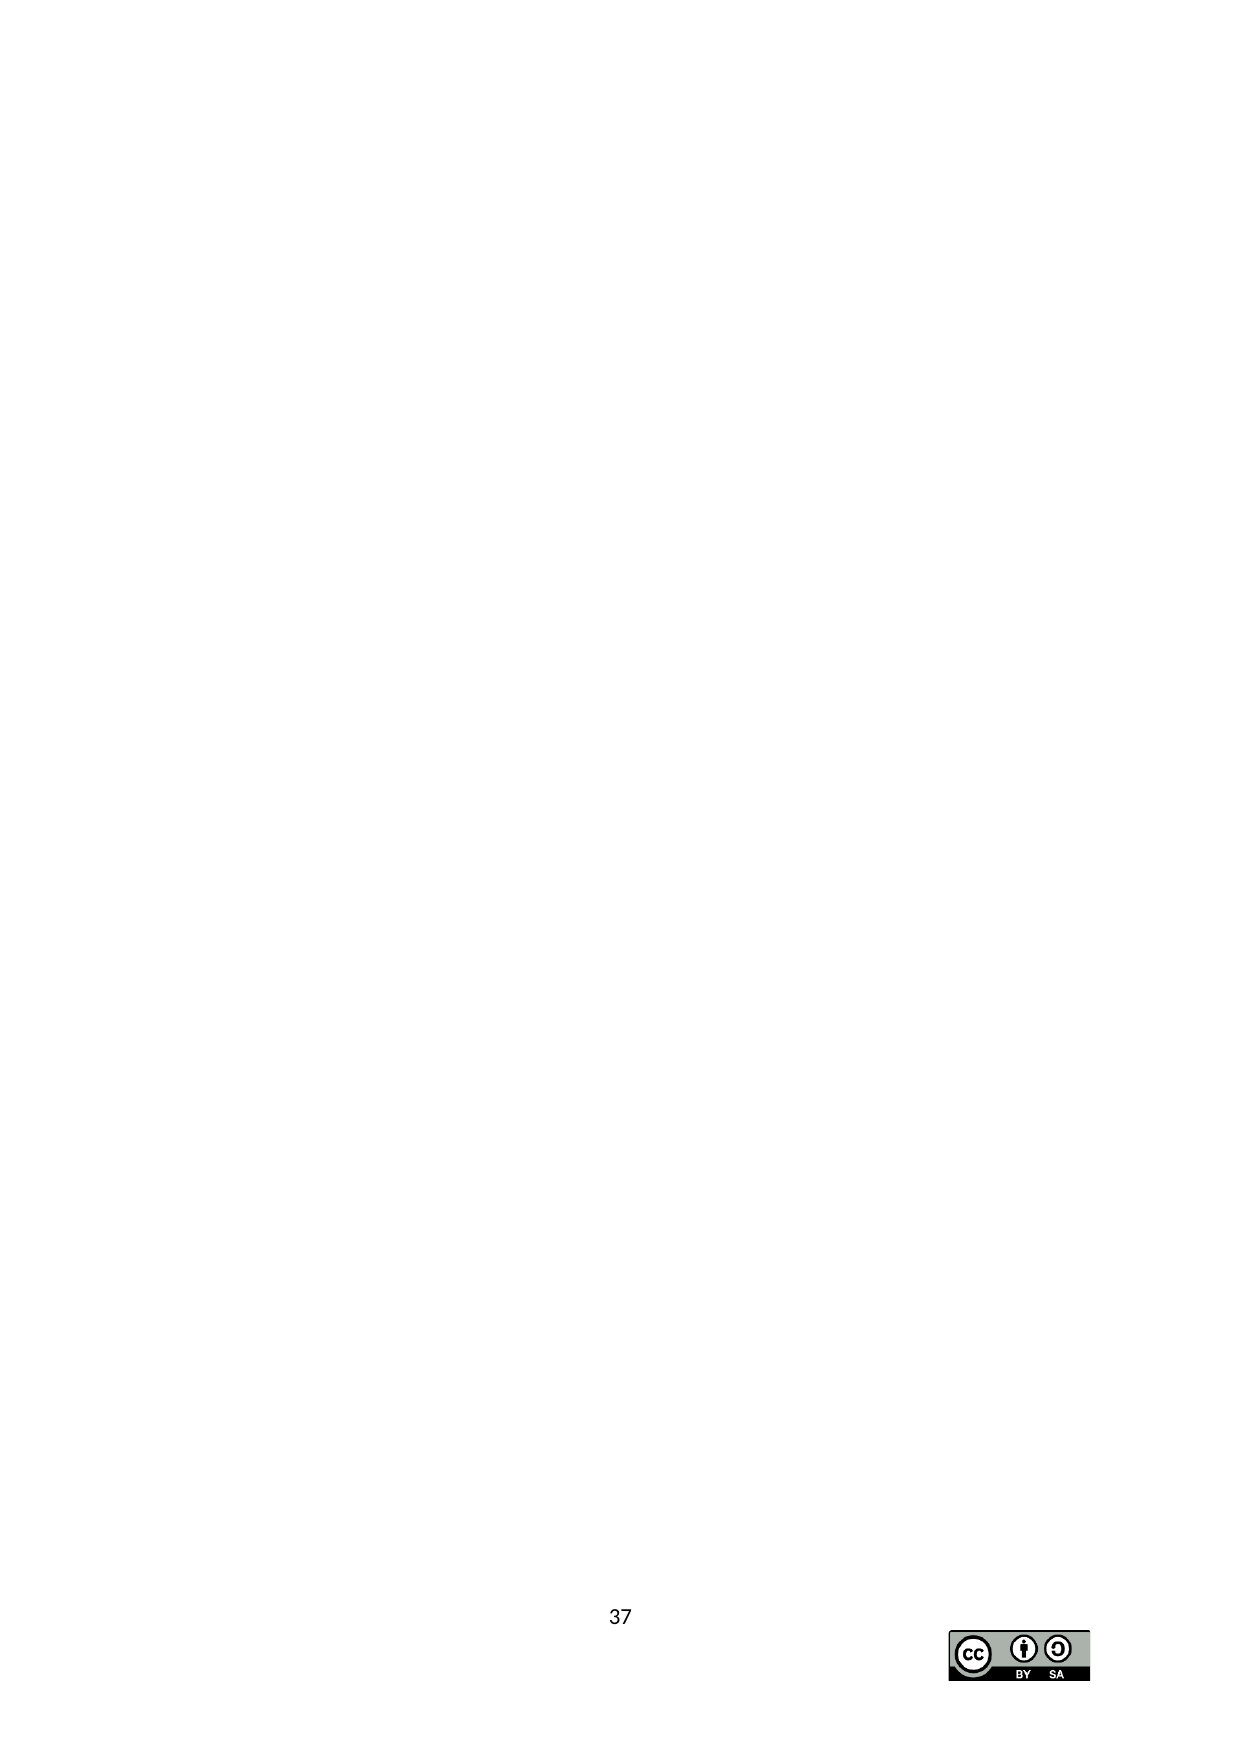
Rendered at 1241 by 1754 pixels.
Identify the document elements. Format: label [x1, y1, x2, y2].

picture [948, 1630, 1091, 1681]
